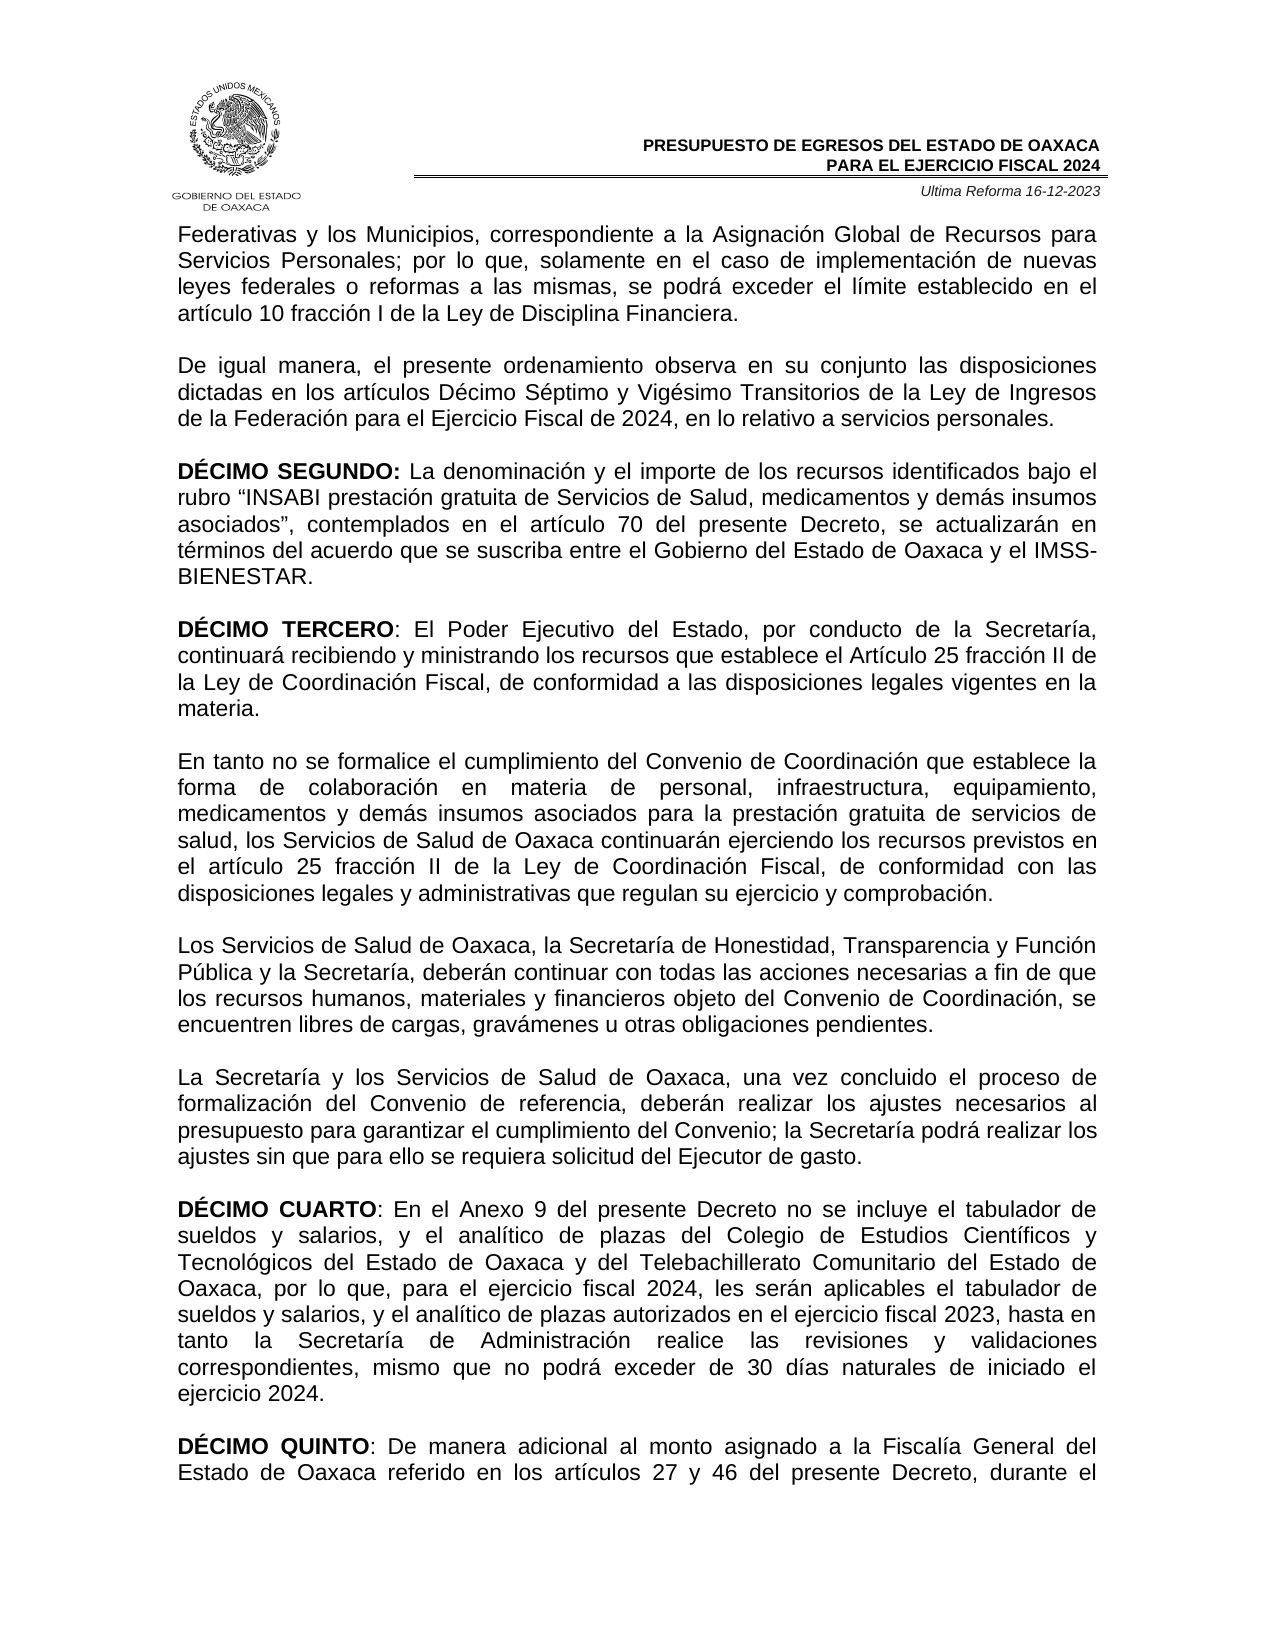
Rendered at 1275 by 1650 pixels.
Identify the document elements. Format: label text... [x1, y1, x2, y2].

text Los Servicios de Salud de Oaxaca, la Secretaría de Honestidad, Transparencia y Función Pública y la Secretaría, deberán continuar con todas las acciones necesarias a fin de que los recursos humanos, materiales y financieros objeto del Convenio de Coordinación, se encuentren libres de cargas, gravámenes u otras obligaciones pendientes. [177, 932, 1098, 1038]
text DÉCIMO TERCERO: El Poder Ejecutivo del Estado, por conducto de la Secretaría, continuará recibiendo y ministrando los recursos que establece el Artículo 25 fracción II de la Ley de Coordinación Fiscal, de conformidad a las disposiciones legales vigentes en la materia. [177, 616, 1098, 721]
picture [169, 80, 301, 212]
text DÉCIMO SEGUNDO: La denominación y el importe de los recursos identificados bajo el rubro “INSABI prestación gratuita de Servicios de Salud, medicamentos y demás insumos asociados”, contemplados en el artículo 70 del presente Decreto, se actualizarán en términos del acuerdo que se suscriba entre el Gobierno del Estado de Oaxaca y el IMSS-BIENESTAR. [177, 458, 1098, 589]
text De igual manera, el presente ordenamiento observa en su conjunto las disposiciones dictadas en los artículos Décimo Séptimo y Vigésimo Transitorios de la Ley de Ingresos de la Federación para el Ejercicio Fiscal de 2024, en lo relativo a servicios personales. [177, 352, 1098, 431]
text La Secretaría y los Servicios de Salud de Oaxaca, una vez concluido el proceso de formalización del Convenio de referencia, deberán realizar los ajustes necesarios al presupuesto para garantizar el cumplimiento del Convenio; la Secretaría podrá realizar los ajustes sin que para ello se requiera solicitud del Ejecutor de gasto. [177, 1064, 1098, 1169]
text DÉCIMO CUARTO: En el Anexo 9 del presente Decreto no se incluye el tabulador de sueldos y salarios, y el analítico de plazas del Colegio de Estudios Científicos y Tecnológicos del Estado de Oaxaca y del Telebachillerato Comunitario del Estado de Oaxaca, por lo que, para el ejercicio fiscal 2024, les serán aplicables el tabulador de sueldos y salarios, y el analítico de plazas autorizados en el ejercicio fiscal 2023, hasta en tanto la Secretaría de Administración realice las revisiones y validaciones correspondientes, mismo que no podrá exceder de 30 días naturales de iniciado el ejercicio 2024. [177, 1196, 1098, 1407]
text En tanto no se formalice el cumplimiento del Convenio de Coordinación que establece la forma de colaboración en materia de personal, infraestructura, equipamiento, medicamentos y demás insumos asociados para la prestación gratuita de servicios de salud, los Servicios de Salud de Oaxaca continuarán ejerciendo los recursos previstos en el artículo 25 fracción II de la Ley de Coordinación Fiscal, de conformidad con las disposiciones legales y administrativas que regulan su ejercicio y comprobación. [177, 748, 1098, 906]
